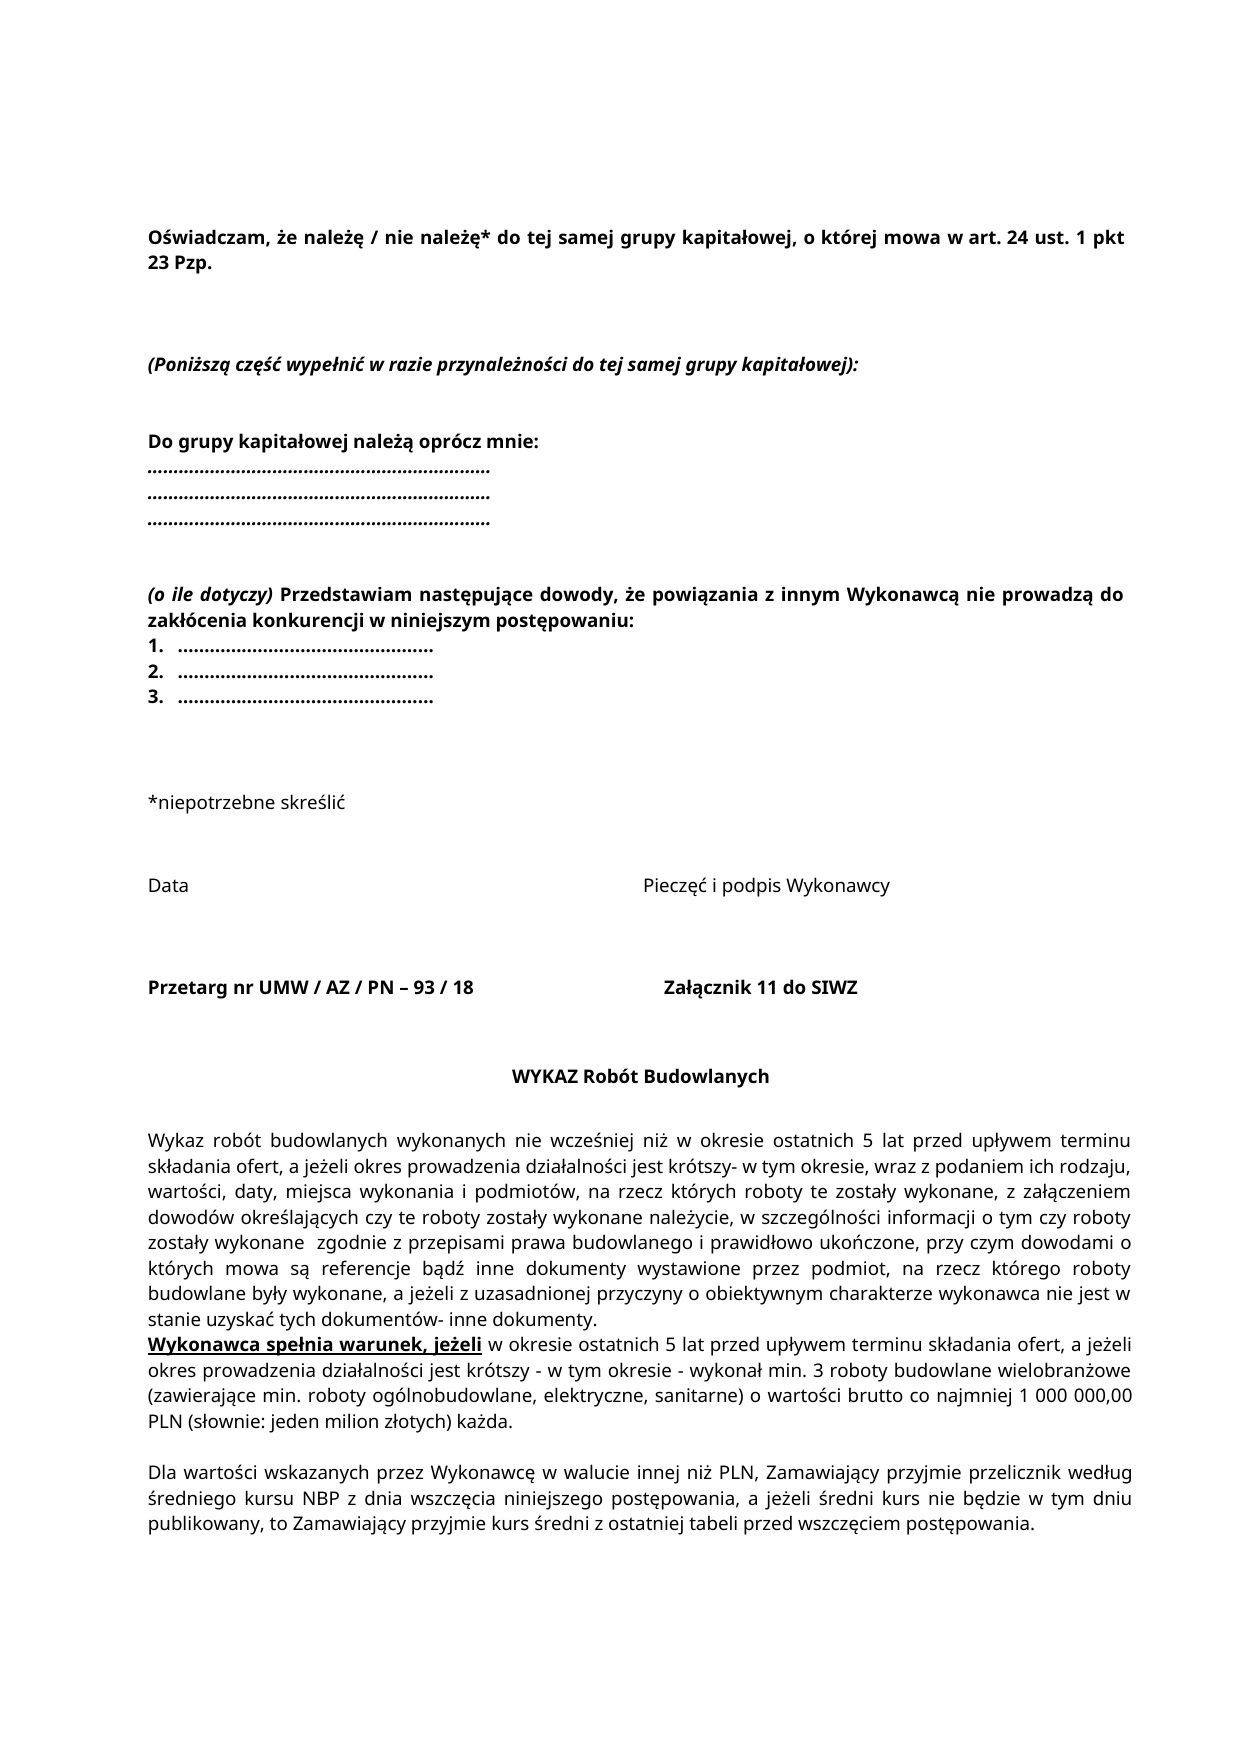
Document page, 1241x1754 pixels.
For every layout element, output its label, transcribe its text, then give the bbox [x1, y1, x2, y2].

text Oświadczam, że należę / nie należę* do tej samej grupy kapitałowej, o której mowa w art. 24 ust. 1 pkt 23 Pzp. [148, 224, 1125, 275]
text (o ile dotyczy) Przedstawiam następujące dowody, że powiązania z innym Wykonawcą nie prowadzą do zakłócenia konkurencji w niniejszym postępowaniu: [148, 581, 1125, 632]
text Przetarg nr UMW / AZ / PN – 93 / 18 Załącznik 11 do SIWZ [148, 974, 1073, 1000]
text *niepotrzebne skreślić [148, 789, 1125, 815]
text WYKAZ Robót Budowlanych [148, 1064, 1134, 1089]
list Wykaz robót budowlanych wykonanych nie wcześniej niż w okresie ostatnich 5 lat przed upływem terminu składania ofert, a jeżeli okres prowadzenia działalności jest krótszy- w tym okresie, wraz z podaniem ich rodzaju, wartości, daty, miejsca wykonania i podmiotów, na rzecz których roboty te zostały wykonane, z załączeniem dowodów określających czy te roboty zostały wykonane należycie, w szczególności informacji o tym czy roboty zostały wykonane zgodnie z przepisami prawa budowlanego i prawidłowo ukończone, przy czym dowodami o których mowa są referencje bądź inne dokumenty wystawione przez podmiot, na rzecz którego roboty budowlane były wykonane, a jeżeli z uzasadnionej przyczyny o obiektywnym charakterze wykonawca nie jest w stanie uzyskać tych dokumentów- inne dokumenty. [148, 1127, 1132, 1332]
text Do grupy kapitałowej należą oprócz mnie: [148, 428, 1125, 454]
list ………………………………………… [148, 632, 1125, 658]
list ………………………………………… [148, 658, 1125, 683]
text Wykonawca spełnia warunek, jeżeli w okresie ostatnich 5 lat przed upływem terminu składania ofert, a jeżeli okres prowadzenia działalności jest krótszy - w tym okresie - wykonał min. 3 roboty budowlane wielobranżowe (zawierające min. roboty ogólnobudowlane, elektryczne, sanitarne) o wartości brutto co najmniej 1 000 000,00 PLN (słownie: jeden milion złotych) każda. [148, 1332, 1132, 1434]
text Dla wartości wskazanych przez Wykonawcę w walucie innej niż PLN, Zamawiający przyjmie przelicznik według średniego kursu NBP z dnia wszczęcia niniejszego postępowania, a jeżeli średni kurs nie będzie w tym dniu publikowany, to Zamawiający przyjmie kurs średni z ostatniej tabeli przed wszczęciem postępowania. [148, 1459, 1134, 1536]
text ………………………………………………………… [148, 479, 1125, 505]
text Data Pieczęć i podpis Wykonawcy [148, 872, 1125, 898]
list ………………………………………… [148, 683, 1125, 709]
text (Poniższą część wypełnić w razie przynależności do tej samej grupy kapitałowej): [148, 352, 1125, 377]
text ………………………………………………………… [148, 454, 1125, 479]
text ………………………………………………………… [148, 505, 1125, 530]
